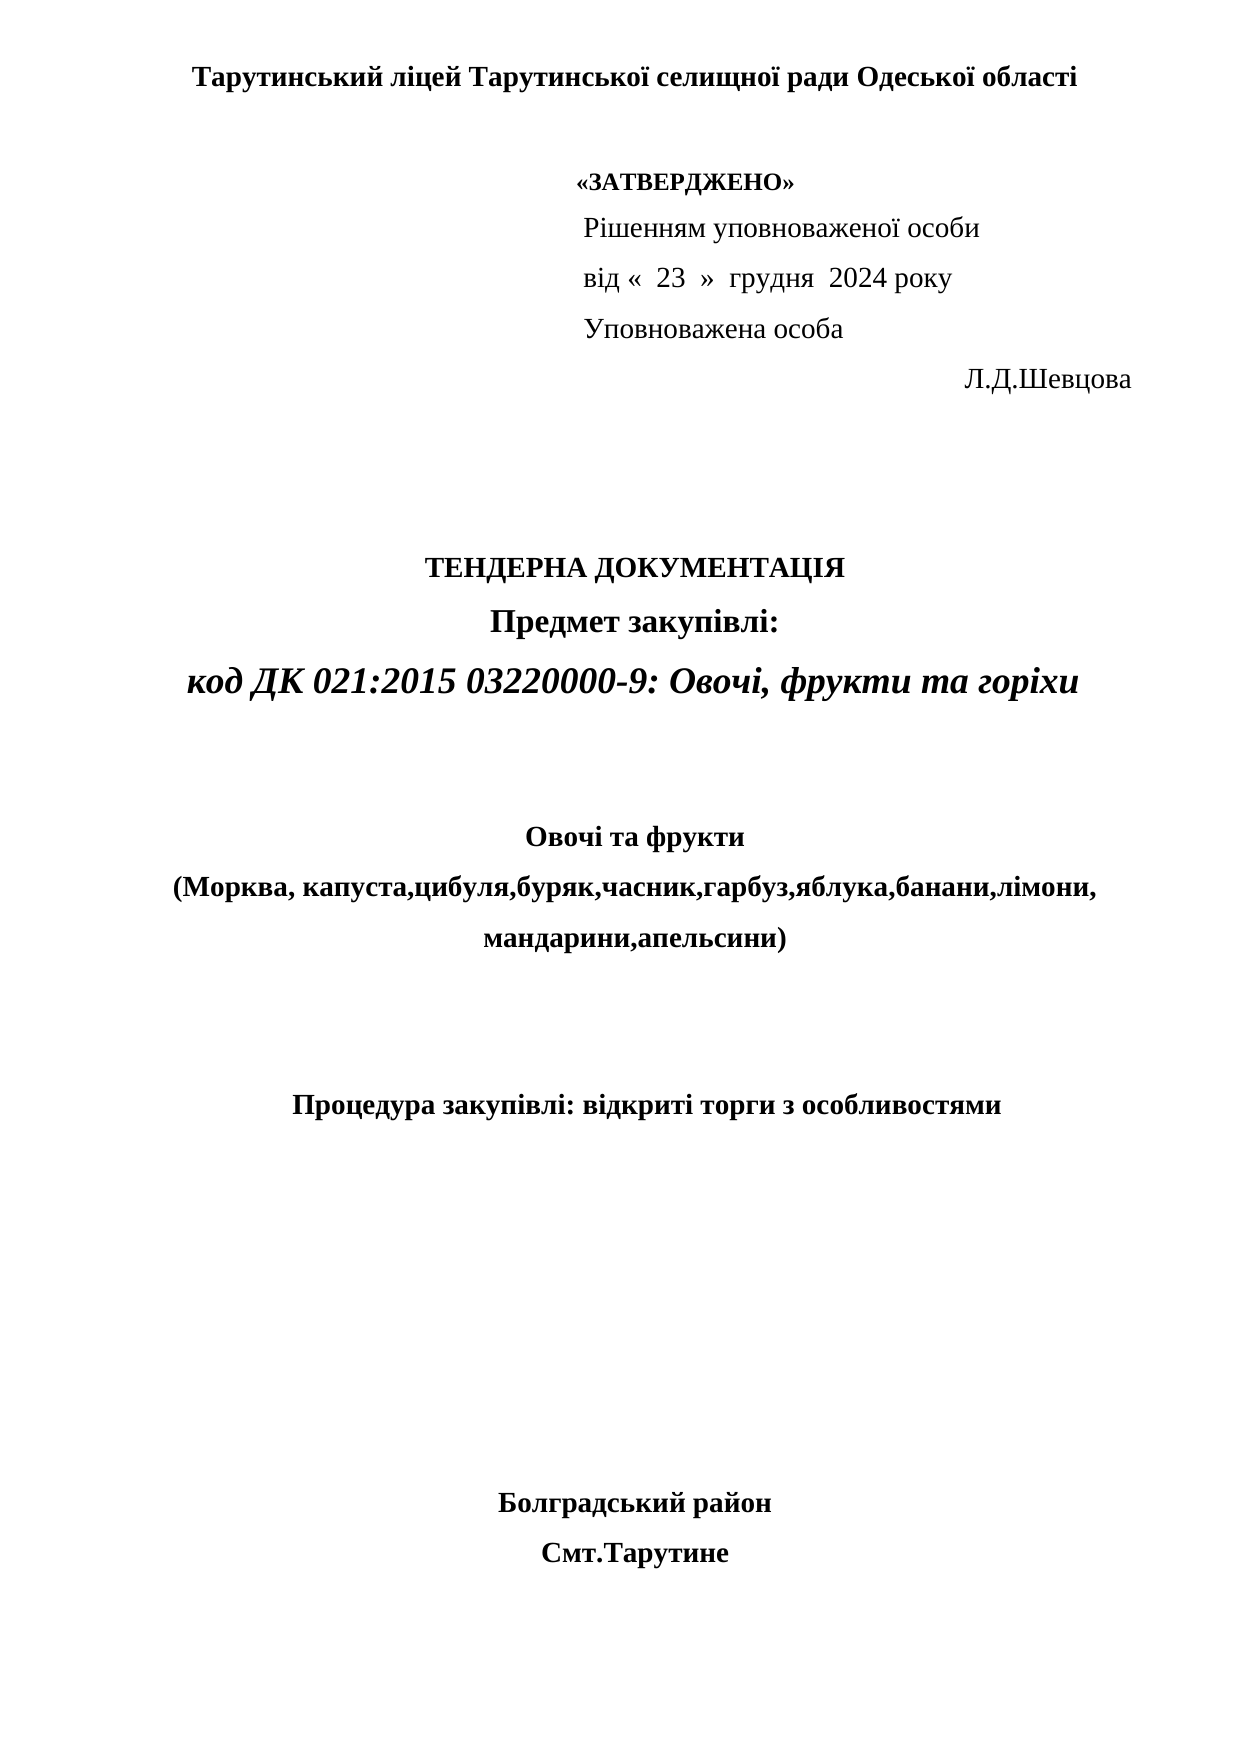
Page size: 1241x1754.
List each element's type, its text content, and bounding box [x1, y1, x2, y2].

text Овочі та фрукти [118, 819, 1152, 853]
text Смт.Тарутине [118, 1535, 1152, 1569]
text Болградський район [118, 1138, 1152, 1519]
text тендернА документаціЯ [118, 551, 1152, 584]
text Процедура закупівлі: відкриті торги з особливостями [118, 1087, 1176, 1121]
text мандарини,апельсини) [118, 920, 1152, 953]
text код ДК 021:2015 03220000-9: Овочі, фрукти та горіхи [118, 658, 1152, 702]
text Предмет закупівлі: [118, 601, 1152, 639]
table_header «ЗАТВЕРДЖЕНО» Рішенням уповноваженої особи від « 23 » грудня 2024 року Уповноважена особа Л.Д.Шевцова [127, 167, 1143, 409]
text (Морква, капуста,цибуля,буряк,часник,гарбуз,яблука,банани,лімони, [118, 869, 1152, 903]
text Тарутинський ліцей Тарутинської селищної ради Одеської області [118, 59, 1152, 93]
